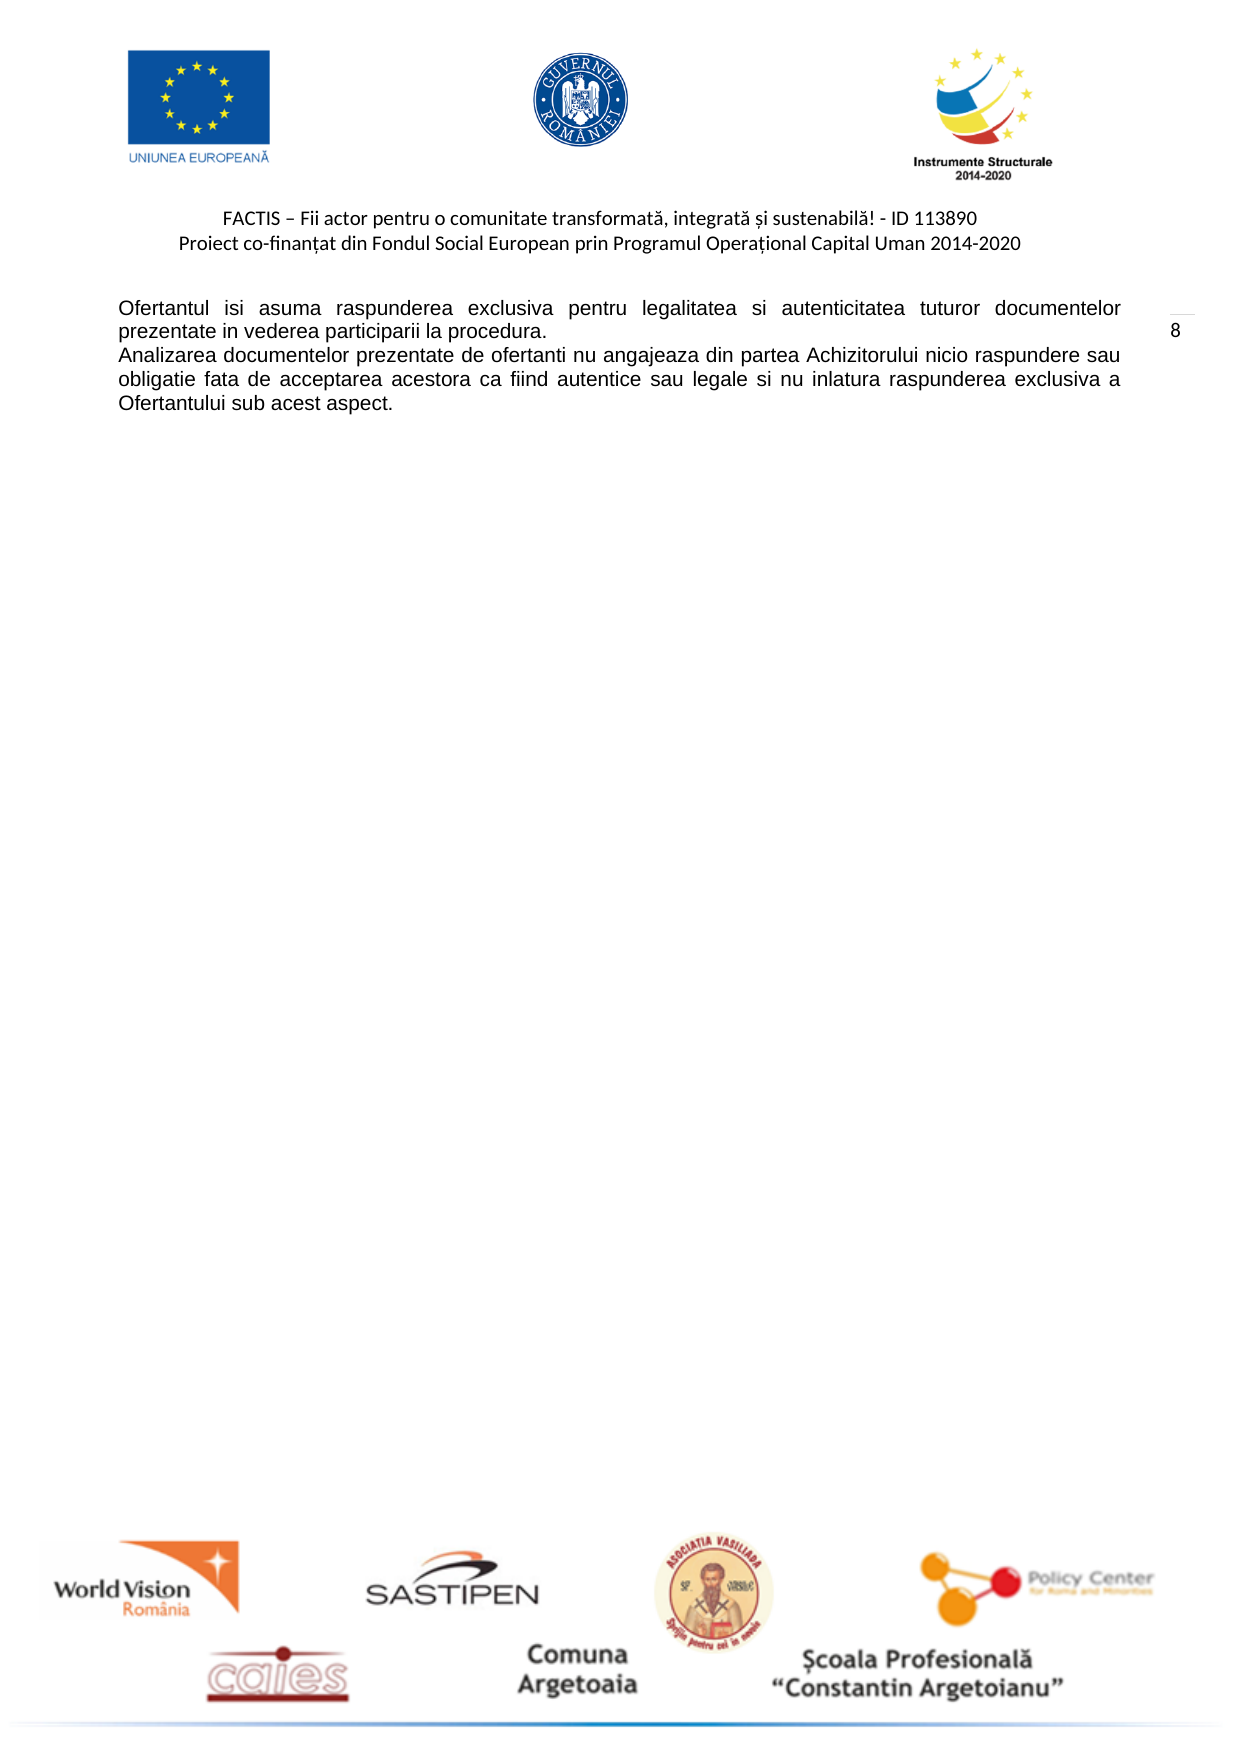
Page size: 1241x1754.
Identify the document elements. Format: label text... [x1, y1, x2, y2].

text Ofertantul isi asuma raspunderea exclusiva pentru legalitatea si autenticitatea tuturor documentelor prezentate in vederea participarii la procedura. [118, 295, 1122, 343]
text Analizarea documentelor prezentate de ofertanti nu angajeaza din partea Achizitorului nicio raspundere sau obligatie fata de acceptarea acestora ca fiind autentice sau legale si nu inlatura raspunderea exclusiva a Ofertantului sub acest aspect. [118, 343, 1122, 415]
picture [0, 15, 1171, 208]
picture [4, 1523, 1232, 1752]
